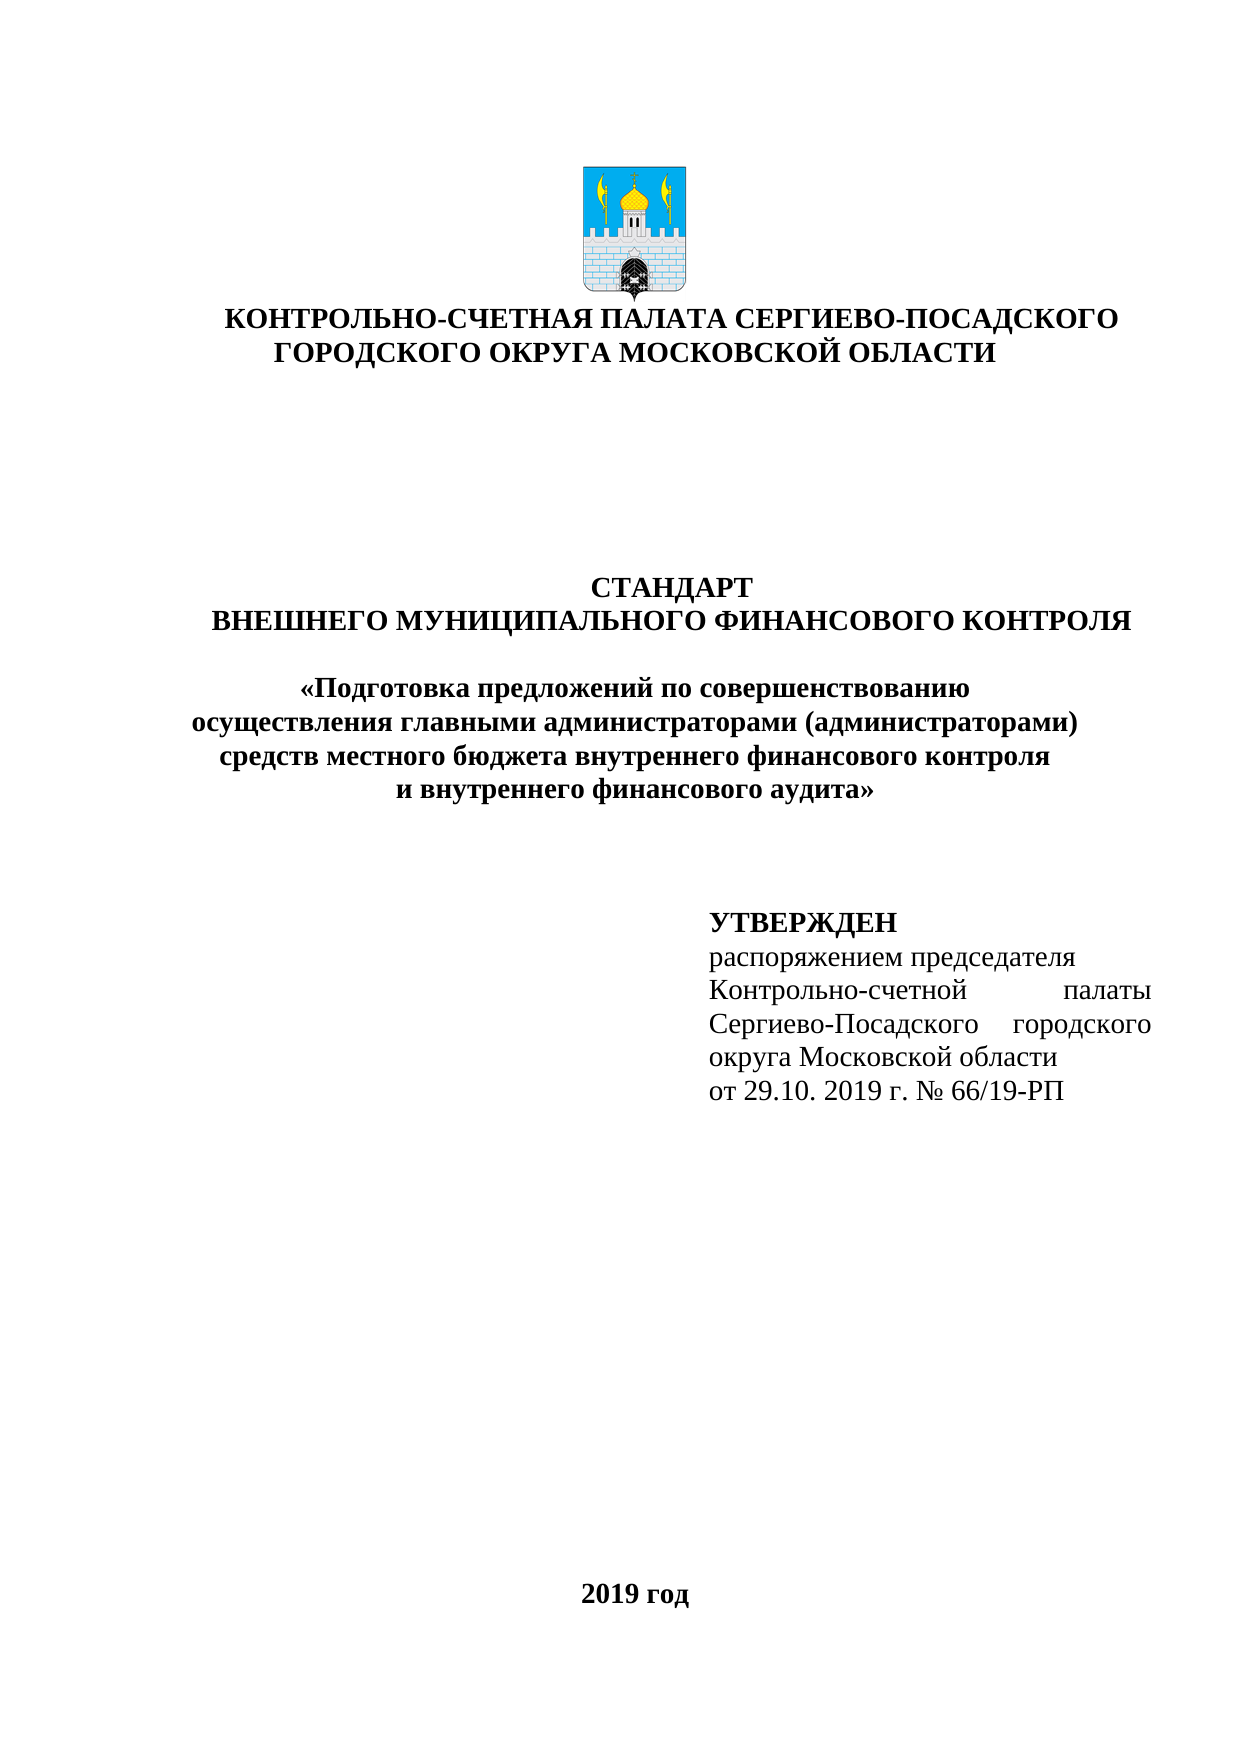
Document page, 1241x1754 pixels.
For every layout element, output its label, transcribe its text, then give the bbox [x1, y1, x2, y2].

text 2019 год [118, 1576, 1152, 1610]
text УТВЕРЖДЕН [709, 905, 1152, 939]
text средств местного бюджета внутреннего финансового контроля [118, 738, 1152, 771]
text ВНЕШНЕГО МУНИЦИПАЛЬНОГО ФИНАНСОВОГО КОНТРОЛЯ [118, 603, 1152, 637]
text Контрольно-счетной палаты Сергиево-Посадского городского округа Московской области [709, 972, 1152, 1073]
picture [662, 181, 671, 223]
picture [598, 181, 607, 223]
text осуществления главными администраторами (администраторами) [118, 704, 1152, 738]
text и внутреннего финансового аудита» [118, 771, 1152, 805]
text распоряжением председателя [709, 939, 1152, 972]
text СТАНДАРТ [118, 570, 1152, 603]
text «Подготовка предложений по совершенствованию [118, 671, 1152, 704]
text КОНТРОЛЬНО-СЧЕТНАЯ ПАЛАТА СЕРГИЕВО-ПОСАДСКОГО ГОРОДСКОГО ОКРУГА МОСКОВСКОЙ ОБЛАСТИ [118, 302, 1152, 369]
picture [583, 163, 687, 302]
text от 29.10. 2019 г. № 66/19-РП [709, 1073, 1152, 1107]
